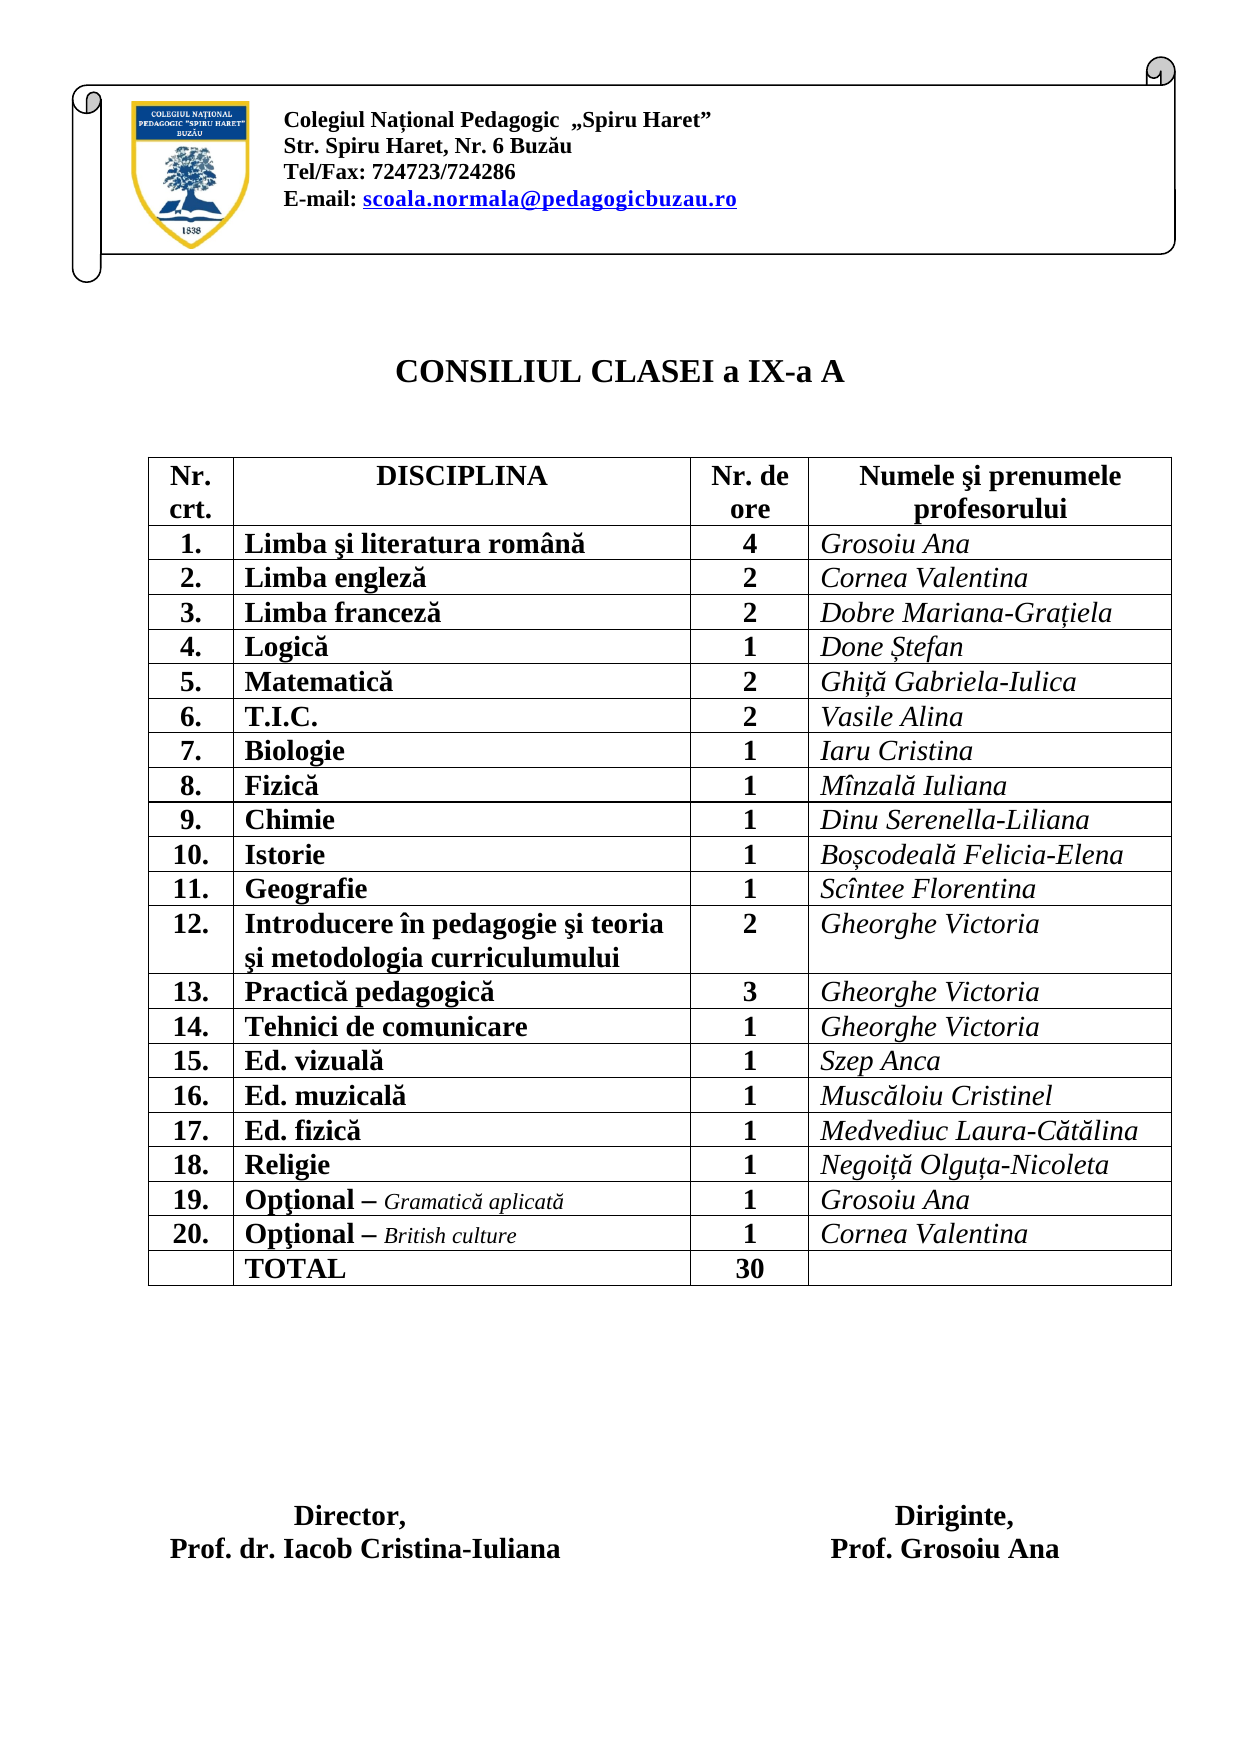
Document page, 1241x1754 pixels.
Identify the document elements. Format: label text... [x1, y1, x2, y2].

table_cell 17. [149, 1113, 233, 1146]
table_cell Gheorghe Victoria [809, 1009, 1171, 1042]
table_cell Opţional – Gramatică aplicată [234, 1182, 690, 1215]
table_cell 1 [691, 1044, 808, 1077]
table_cell 16. [149, 1078, 233, 1112]
table_cell 2 [691, 906, 808, 973]
table_cell Ed. fizică [234, 1113, 690, 1146]
table_cell 1 [691, 1147, 808, 1181]
table_cell Negoiță Olguța-Nicoleta [809, 1147, 1171, 1181]
table_header Nr. crt. [149, 458, 233, 525]
table_header Nr. de ore [691, 458, 808, 525]
table_cell Geografie [234, 872, 690, 905]
table_cell Opţional – British culture [234, 1216, 690, 1250]
table_cell 1 [691, 630, 808, 663]
table_cell Introducere în pedagogie şi teoria şi metodologia curriculumului [234, 906, 690, 973]
table_cell Szep Anca [809, 1044, 1171, 1077]
table_cell 1 [691, 1113, 808, 1146]
table_cell 2 [691, 699, 808, 732]
table_cell Scîntee Florentina [809, 872, 1171, 905]
table_cell TOTAL [234, 1251, 690, 1284]
table_cell 5. [149, 664, 233, 698]
table_cell Tehnici de comunicare [234, 1009, 690, 1042]
table_cell 1 [691, 1078, 808, 1112]
table_cell 30 [691, 1251, 808, 1284]
table_cell Chimie [234, 803, 690, 836]
table_cell 4. [149, 630, 233, 663]
table_cell Istorie [234, 837, 690, 871]
table_cell 12. [149, 906, 233, 973]
table_cell 2 [691, 560, 808, 594]
table_cell 9. [149, 803, 233, 836]
table_cell 1 [691, 837, 808, 871]
table_cell 1 [691, 1009, 808, 1042]
table_cell Ed. vizuală [234, 1044, 690, 1077]
table_cell Dobre Mariana-Grațiela [809, 595, 1171, 628]
table_cell 20. [149, 1216, 233, 1250]
table_cell 14. [149, 1009, 233, 1042]
picture [131, 101, 250, 249]
text CONSILIUL CLASEI a IX-a A [148, 351, 1093, 389]
text Director, Diriginte, [148, 1498, 1093, 1531]
table_cell Logică [234, 630, 690, 663]
table_cell 3 [691, 974, 808, 1008]
table_cell Limba şi literatura română [234, 526, 690, 559]
table_cell Grosoiu Ana [809, 1182, 1171, 1215]
table_cell Mînzală Iuliana [809, 768, 1171, 801]
table_cell Medvediuc Laura-Cătălina [809, 1113, 1171, 1146]
table_cell 1 [691, 1216, 808, 1250]
table_cell 1 [691, 768, 808, 801]
table_cell 19. [149, 1182, 233, 1215]
table_cell Boșcodeală Felicia-Elena [809, 837, 1171, 871]
table_cell Religie [234, 1147, 690, 1181]
table_cell 3. [149, 595, 233, 628]
text Prof. dr. Iacob Cristina-Iuliana Prof. Grosoiu Ana [148, 1531, 1093, 1565]
table_cell 2 [691, 595, 808, 628]
table_cell Dinu Serenella-Liliana [809, 803, 1171, 836]
table_cell [149, 1251, 233, 1284]
table_cell Ghiță Gabriela-Iulica [809, 664, 1171, 698]
table_cell Grosoiu Ana [809, 526, 1171, 559]
table_cell 1 [691, 733, 808, 767]
table_cell 6. [149, 699, 233, 732]
table_cell Practică pedagogică [234, 974, 690, 1008]
table_cell 2 [691, 664, 808, 698]
table_cell [809, 1251, 1171, 1284]
table_cell 1 [691, 803, 808, 836]
table_cell 4 [691, 526, 808, 559]
table_cell Done Ștefan [809, 630, 1171, 663]
table_cell Iaru Cristina [809, 733, 1171, 767]
table_cell 1 [691, 872, 808, 905]
table_header Numele şi prenumele profesorului [809, 458, 1171, 525]
table_cell Cornea Valentina [809, 1216, 1171, 1250]
table_cell T.I.C. [234, 699, 690, 732]
table_cell Gheorghe Victoria [809, 906, 1171, 973]
table_cell 15. [149, 1044, 233, 1077]
table_cell Biologie [234, 733, 690, 767]
table_cell 13. [149, 974, 233, 1008]
table_cell Gheorghe Victoria [809, 974, 1171, 1008]
table_cell Fizică [234, 768, 690, 801]
table_cell 1. [149, 526, 233, 559]
table_header DISCIPLINA [234, 458, 690, 525]
table_cell Muscăloiu Cristinel [809, 1078, 1171, 1112]
table_cell 7. [149, 733, 233, 767]
table_cell Matematică [234, 664, 690, 698]
table_cell 8. [149, 768, 233, 801]
table_cell 1 [691, 1182, 808, 1215]
table_cell Limba franceză [234, 595, 690, 628]
table_cell 10. [149, 837, 233, 871]
table_cell 2. [149, 560, 233, 594]
table_cell 18. [149, 1147, 233, 1181]
table_cell Ed. muzicală [234, 1078, 690, 1112]
table_cell Limba engleză [234, 560, 690, 594]
table_cell Vasile Alina [809, 699, 1171, 732]
table_cell 11. [149, 872, 233, 905]
table_cell Cornea Valentina [809, 560, 1171, 594]
